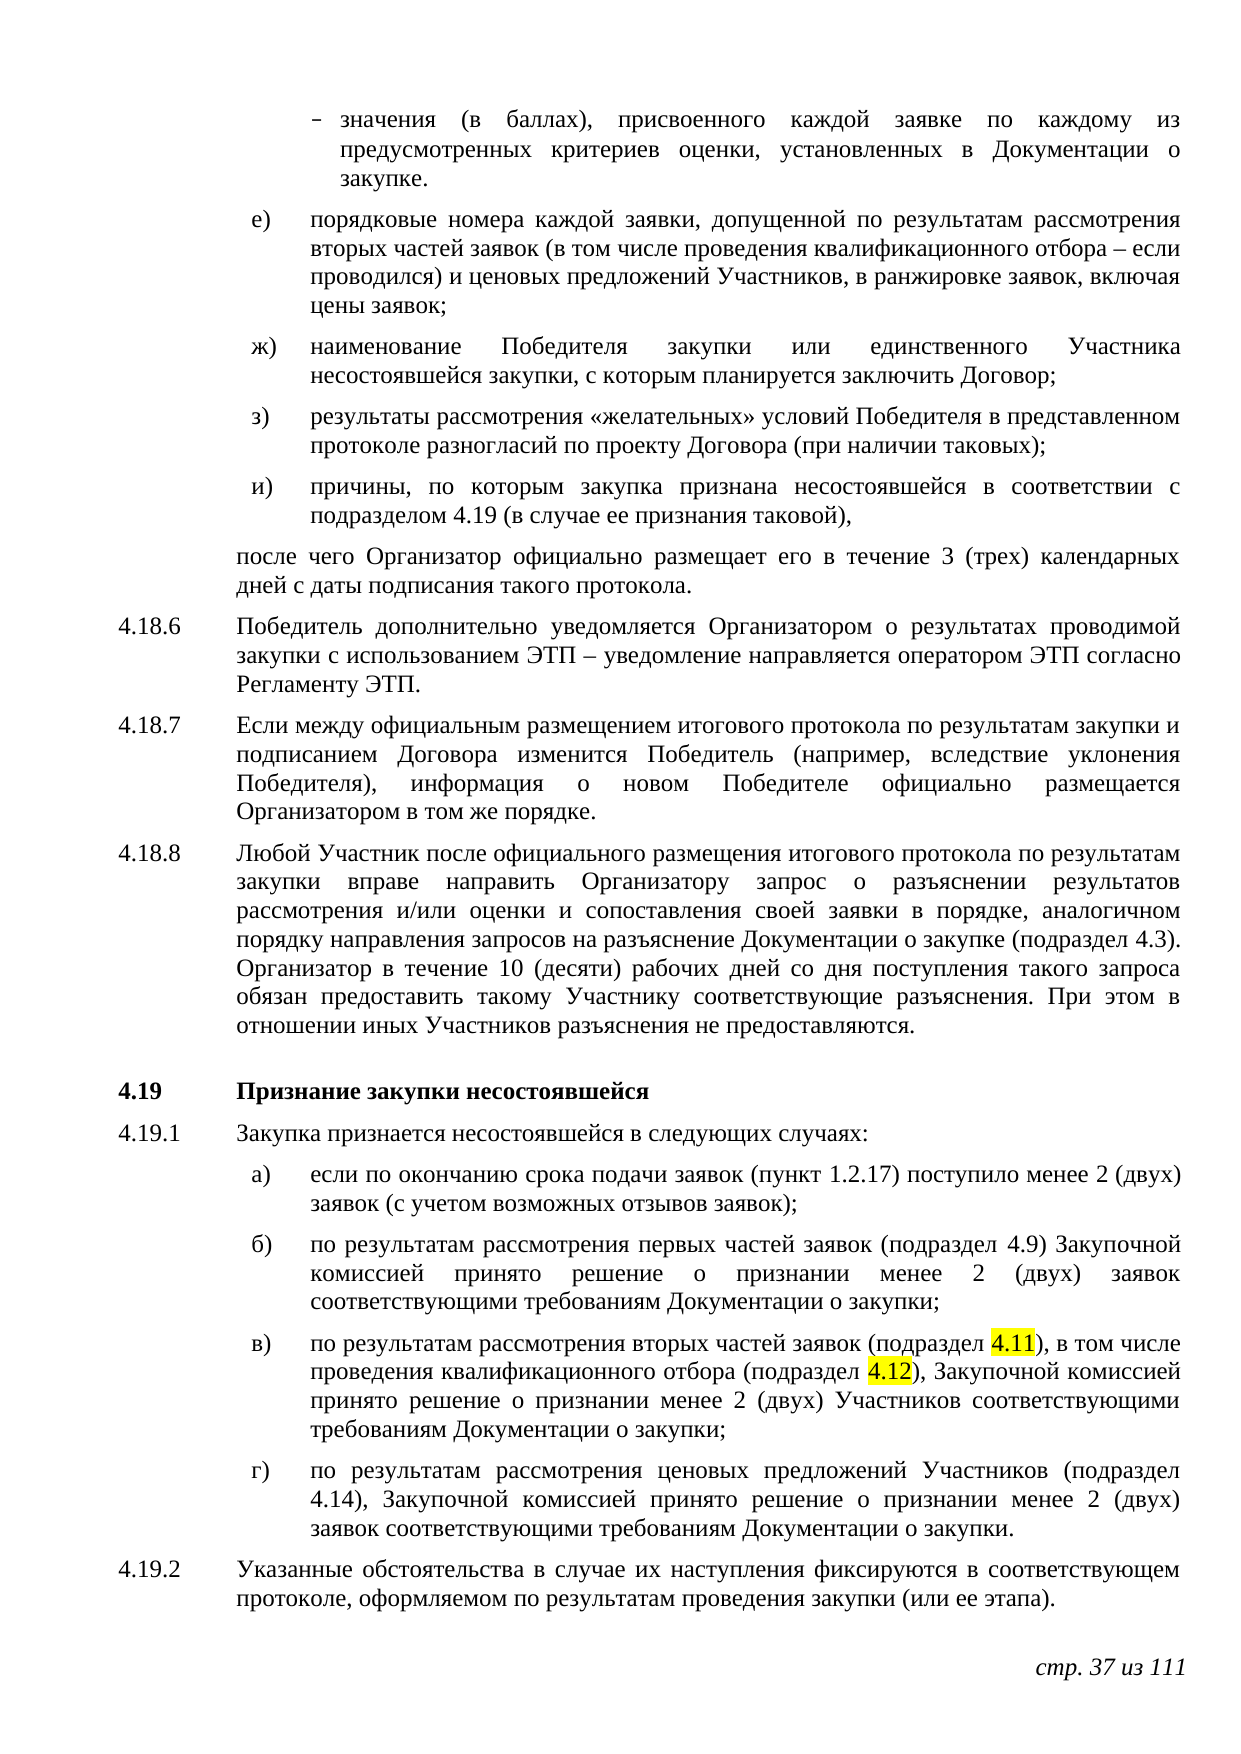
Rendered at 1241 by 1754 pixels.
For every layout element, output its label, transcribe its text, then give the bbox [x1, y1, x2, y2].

subtitle Признание закупки несостоявшейся [118, 1076, 1181, 1105]
text по результатам рассмотрения ценовых предложений Участников (подраздел 4.14), Закупочной комиссией принято решение о признании менее 2 (двух) заявок соответствующими требованиям Документации о закупки. [251, 1455, 1181, 1541]
text причины, по которым закупка признана несостоявшейся в соответствии с подразделом 4.19 (в случае ее признания таковой), [251, 471, 1181, 529]
text по результатам рассмотрения вторых частей заявок (подраздел 4.11), в том числе проведения квалификационного отбора (подраздел 4.12), Закупочной комиссией принято решение о признании менее 2 (двух) Участников соответствующими требованиям Документации о закупки; [251, 1328, 1181, 1443]
text по результатам рассмотрения первых частей заявок (подраздел 4.9) Закупочной комиссией принято решение о признании менее 2 (двух) заявок соответствующими требованиям Документации о закупки; [251, 1229, 1181, 1315]
text если по окончанию срока подачи заявок (пункт 1.2.17) поступило менее 2 (двух) заявок (с учетом возможных отзывов заявок); [251, 1159, 1181, 1216]
text Закупка признается несостоявшейся в следующих случаях: [118, 1118, 1181, 1146]
text порядковые номера каждой заявки, допущенной по результатам рассмотрения вторых частей заявок (в том числе проведения квалификационного отбора – если проводился) и ценовых предложений Участников, в ранжировке заявок, включая цены заявок; [251, 204, 1181, 319]
text Если между официальным размещением итогового протокола по результатам закупки и подписанием Договора изменится Победитель (например, вследствие уклонения Победителя), информация о новом Победителе официально размещается Организатором в том же порядке. [118, 710, 1181, 825]
text наименование Победителя закупки или единственного Участника несостоявшейся закупки, с которым планируется заключить Договор; [251, 331, 1181, 389]
text результаты рассмотрения «желательных» условий Победителя в представленном протоколе разногласий по проекту Договора (при наличии таковых); [251, 401, 1181, 459]
text Указанные обстоятельства в случае их наступления фиксируются в соответствующем протоколе, оформляемом по результатам проведения закупки (или ее этапа). [118, 1554, 1181, 1611]
list значения (в баллах), присвоенного каждой заявке по каждому из предусмотренных критериев оценки, установленных в Документации о закупке. [310, 103, 1181, 191]
list после чего Организатор официально размещает его в течение 3 (трех) календарных дней с даты подписания такого протокола. [236, 541, 1181, 599]
text Победитель дополнительно уведомляется Организатором о результатах проводимой закупки с использованием ЭТП – уведомление направляется оператором ЭТП согласно Регламенту ЭТП. [118, 611, 1181, 698]
text Любой Участник после официального размещения итогового протокола по результатам закупки вправе направить Организатору запрос о разъяснении результатов рассмотрения и/или оценки и сопоставления своей заявки в порядке, аналогичном порядку направления запросов на разъяснение Документации о закупке (подраздел 4.3). Организатор в течение 10 (десяти) рабочих дней со дня поступления такого запроса обязан предоставить такому Участнику соответствующие разъяснения. При этом в отношении иных Участников разъяснения не предоставляются. [118, 838, 1181, 1039]
